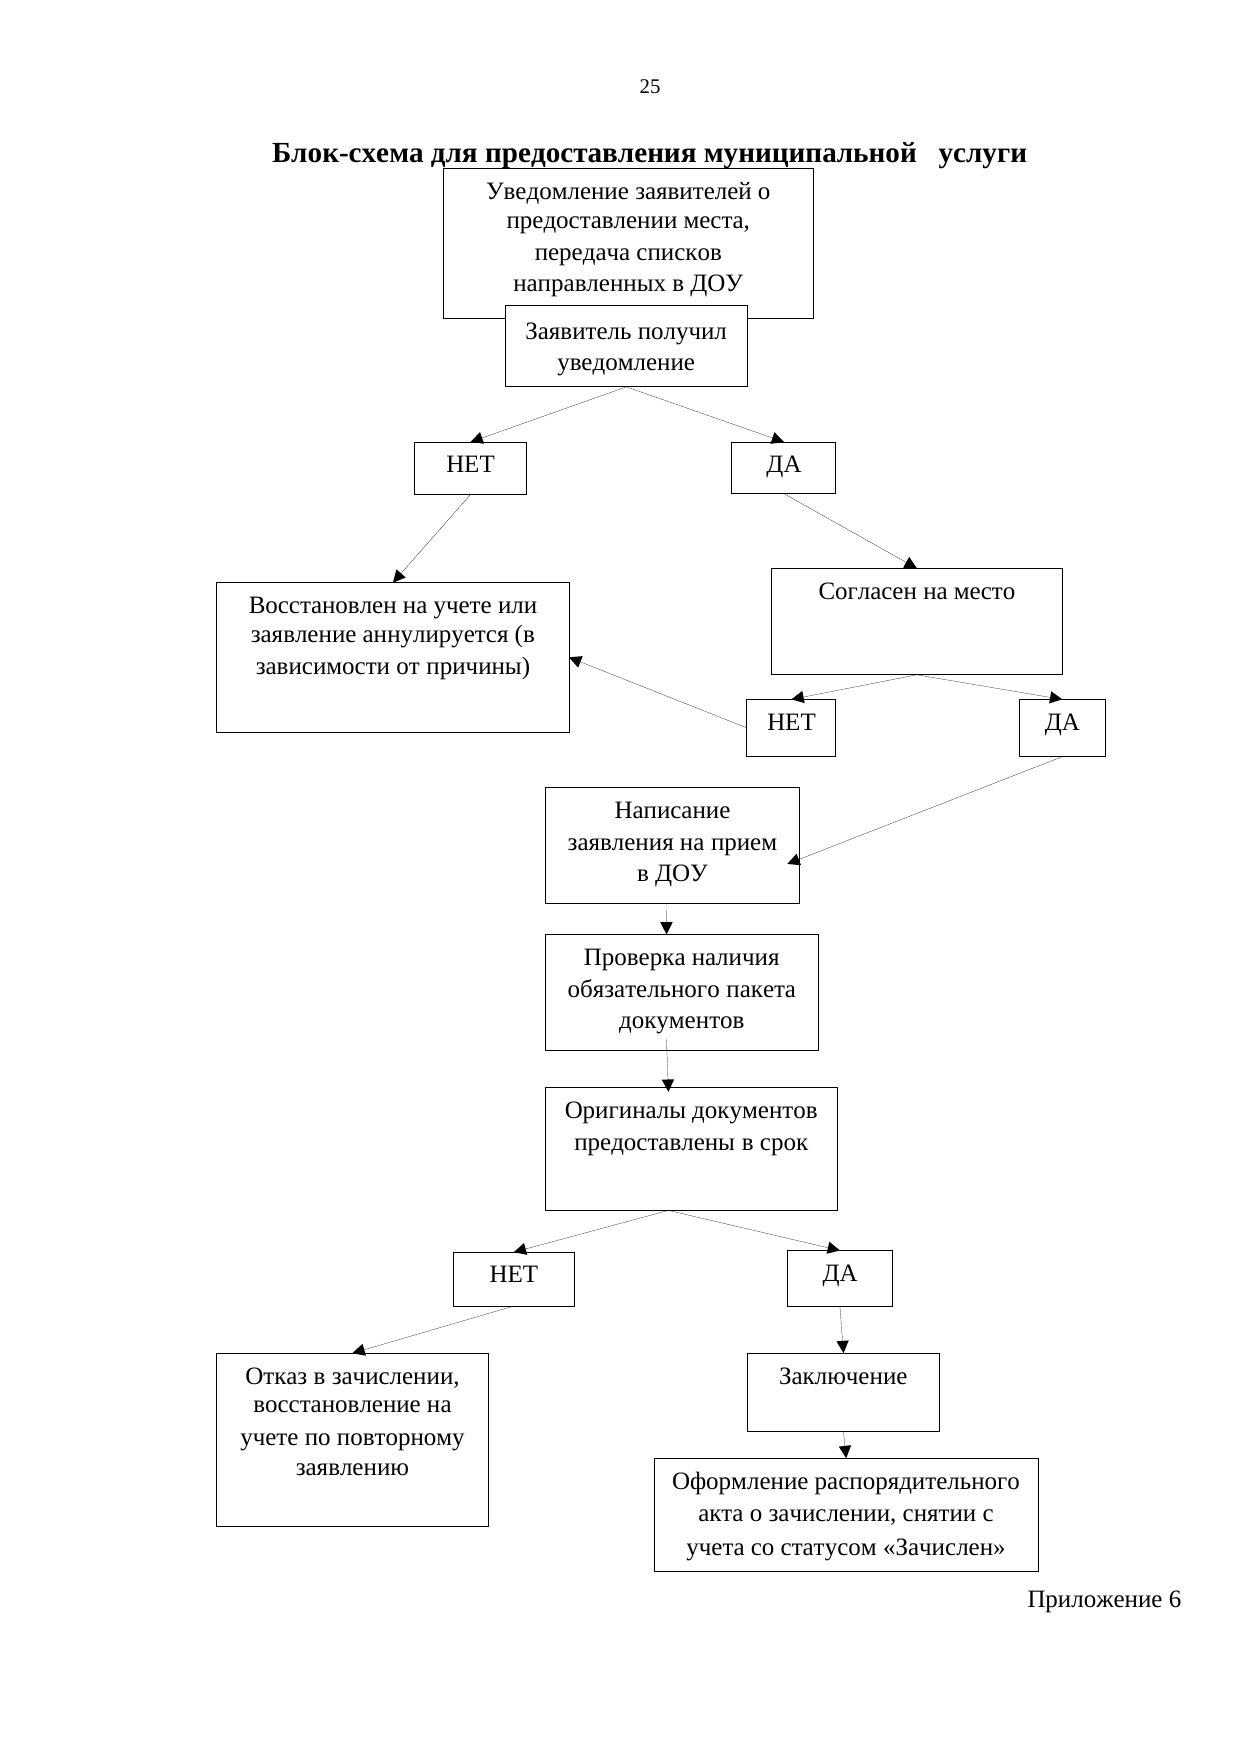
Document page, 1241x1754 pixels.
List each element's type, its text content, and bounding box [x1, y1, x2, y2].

text Приложение 6 [118, 1584, 1181, 1613]
text Блок-схема для предоставления муниципальной услуги [118, 135, 1181, 1571]
